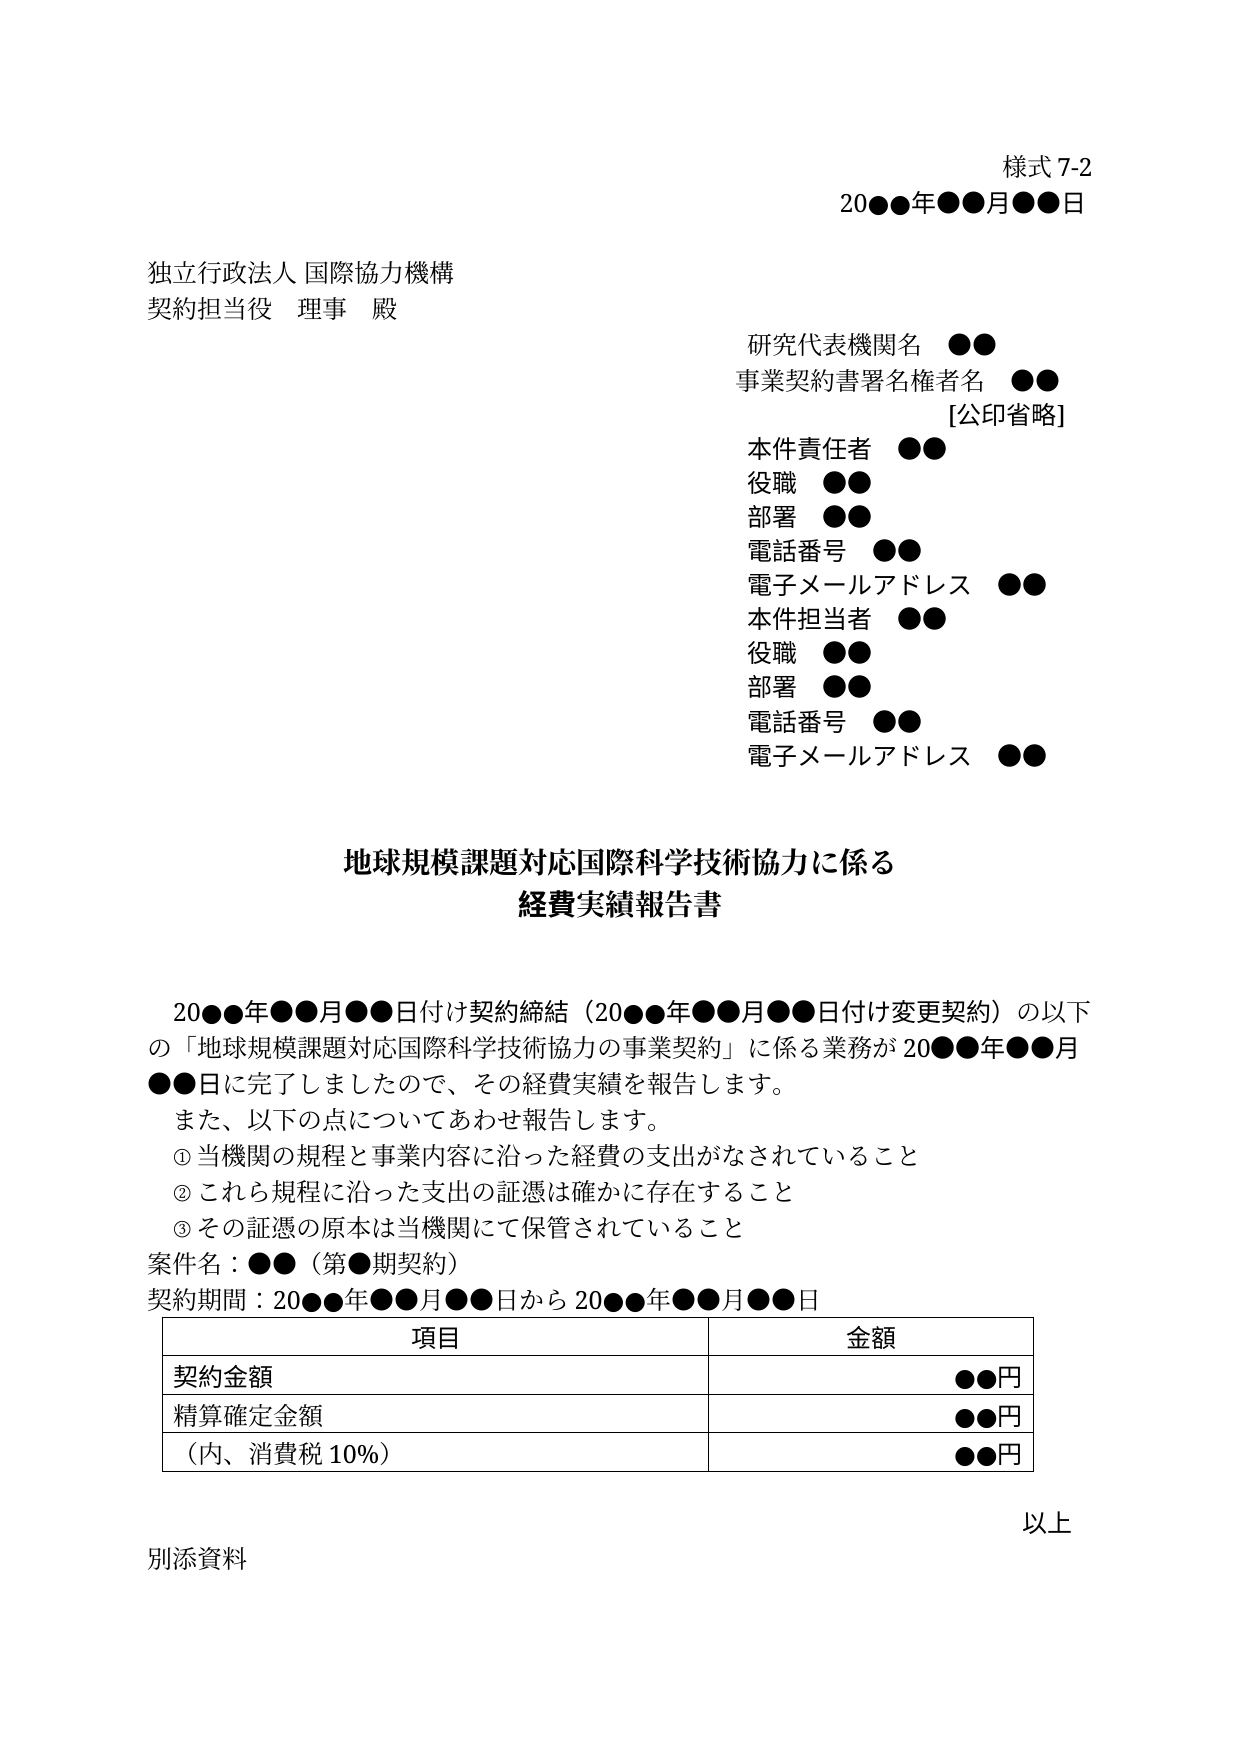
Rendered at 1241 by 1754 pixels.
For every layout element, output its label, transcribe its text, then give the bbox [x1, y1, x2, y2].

text 部署 ●● [148, 670, 1092, 704]
table_cell ●●円 [709, 1433, 1033, 1471]
table_header 項目 [163, 1318, 708, 1355]
text 電話番号 ●● [148, 534, 1092, 568]
text また、以下の点についてあわせ報告します。 [148, 1101, 1092, 1137]
table_cell 契約金額 [163, 1356, 708, 1394]
text 別添資料 [148, 1540, 1092, 1576]
text 地球規模課題対応国際科学技術協力に係る [148, 840, 1092, 882]
text 電子メールアドレス ●● [148, 738, 1092, 772]
table_header 金額 [709, 1318, 1033, 1355]
text ③その証憑の原本は当機関にて保管されていること [148, 1209, 1092, 1245]
text [公印省略] [148, 398, 1092, 432]
text 20●●年●●月●●日 [148, 184, 1086, 220]
text 電子メールアドレス ●● [148, 568, 1092, 602]
text 部署 ●● [148, 500, 1092, 534]
text 研究代表機関名 ●● [148, 326, 1092, 362]
text 本件責任者 ●● [148, 432, 1092, 466]
text ①当機関の規程と事業内容に沿った経費の支出がなされていること [148, 1137, 1092, 1173]
text 案件名：●●（第●期契約） [148, 1245, 1092, 1281]
text 本件担当者 ●● [148, 602, 1092, 636]
table_cell ●●円 [709, 1356, 1033, 1394]
text 経費実績報告書 [148, 882, 1092, 924]
text 20●●年●●月●●日付け契約締結（20●●年●●月●●日付け変更契約）の以下の「地球規模課題対応国際科学技術協力の事業契約」に係る業務が20●●年●●月●●日に完了しましたので、その経費実績を報告します。 [148, 992, 1092, 1101]
text 独立行政法人 国際協力機構 [148, 254, 1092, 290]
text 様式7-2 [148, 148, 1092, 184]
text 契約担当役 理事 殿 [148, 290, 1092, 326]
text 以上 [148, 1506, 1092, 1540]
text 役職 ●● [148, 466, 1092, 500]
text 役職 ●● [148, 636, 1092, 670]
table_cell （内、消費税10%） [163, 1433, 708, 1471]
table_cell ●●円 [709, 1395, 1033, 1432]
text ②これら規程に沿った支出の証憑は確かに存在すること [148, 1173, 1092, 1209]
table_cell 精算確定金額 [163, 1395, 708, 1432]
text 契約期間：20●●年●●月●●日から20●●年●●月●●日 [148, 1281, 1092, 1317]
text 事業契約書署名権者名 ●● [148, 362, 1092, 398]
text 電話番号 ●● [148, 704, 1092, 738]
